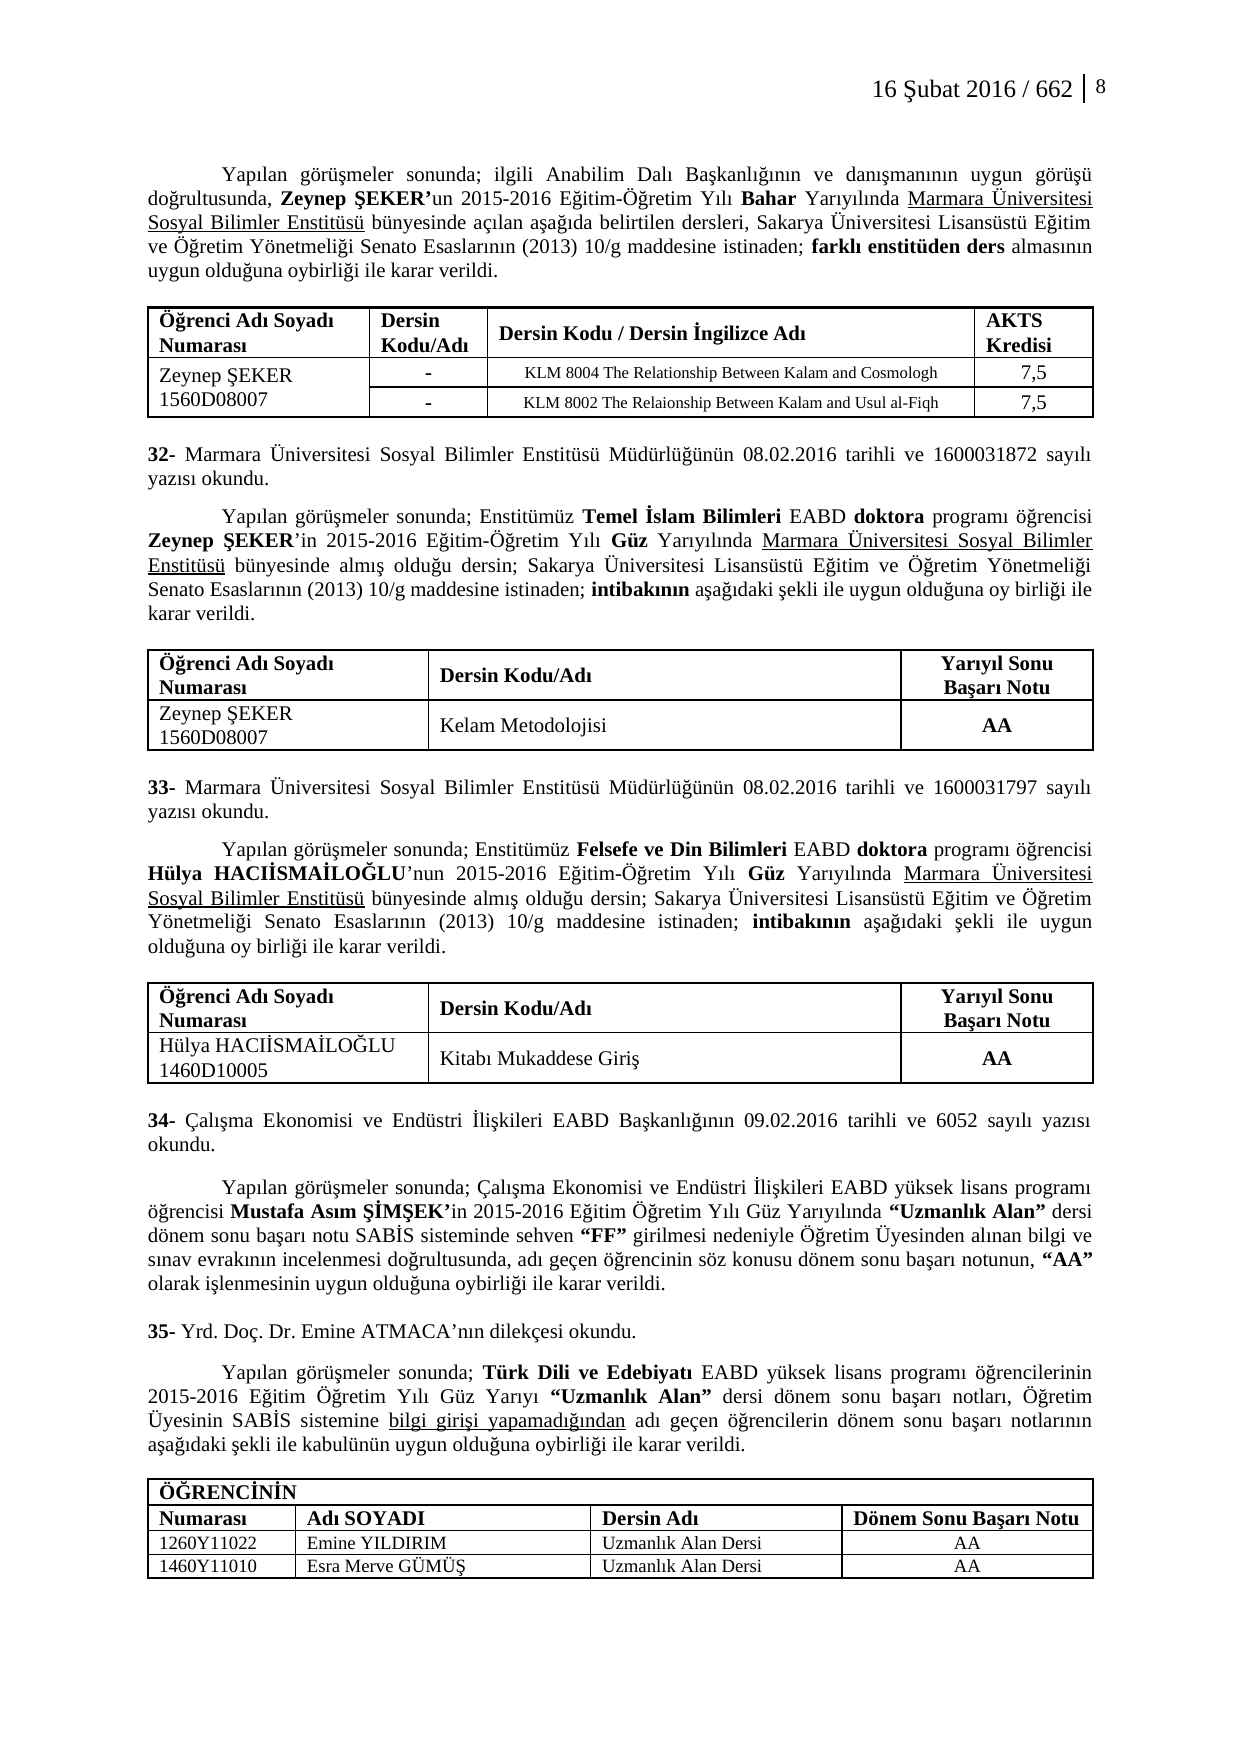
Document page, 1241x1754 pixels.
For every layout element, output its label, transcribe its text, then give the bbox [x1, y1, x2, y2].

text 35- Yrd. Doç. Dr. Emine ATMACA’nın dilekçesi okundu. [148, 1319, 1093, 1343]
table_header AKTS Kredisi [975, 309, 1092, 357]
table_cell Zeynep ŞEKER 1560D08007 [149, 358, 369, 416]
table_header Yarıyıl Sonu Başarı Notu [902, 984, 1092, 1032]
table_cell Dersin Adı [591, 1506, 841, 1530]
table_cell 7,5 [975, 358, 1092, 386]
table_cell Uzmanlık Alan Dersi [591, 1531, 841, 1553]
table_cell Hülya HACIİSMAİLOĞLU 1460D10005 [149, 1033, 428, 1082]
table_header Yarıyıl Sonu Başarı Notu [902, 651, 1092, 699]
table_cell Emine YILDIRIM [296, 1531, 590, 1553]
table_header Dersin Kodu / Dersin İngilizce Adı [488, 309, 974, 357]
table_cell - [370, 358, 487, 386]
table_cell AA [843, 1555, 1092, 1577]
text 34- Çalışma Ekonomisi ve Endüstri İlişkileri EABD Başkanlığının 09.02.2016 tarihli ve 6052 sayılı yazısı okundu. [148, 1108, 1093, 1156]
table_header Dersin Kodu/Adı [429, 984, 900, 1032]
table_cell 1460Y11010 [149, 1555, 295, 1577]
table_cell 7,5 [975, 388, 1092, 416]
table_header Dersin Kodu/Adı [429, 651, 900, 699]
table_cell Uzmanlık Alan Dersi [591, 1555, 841, 1577]
text Yapılan görüşmeler sonunda; Türk Dili ve Edebiyatı EABD yüksek lisans programı öğrencilerinin 2015-2016 Eğitim Öğretim Yılı Güz Yarıyı “Uzmanlık Alan” dersi dönem sonu başarı notları, Öğretim Üyesinin SABİS sistemine bilgi girişi yapamadığından adı geçen öğrencilerin dönem sonu başarı notlarının aşağıdaki şekli ile kabulünün uygun olduğuna oybirliği ile karar verildi. [148, 1360, 1093, 1456]
table_header ÖĞRENCİNİN [149, 1480, 1092, 1504]
table_cell Dönem Sonu Başarı Notu [843, 1506, 1092, 1530]
table_header Öğrenci Adı Soyadı Numarası [149, 651, 428, 699]
table_cell Esra Merve GÜMÜŞ [296, 1555, 590, 1577]
table_cell AA [902, 701, 1092, 749]
table_cell KLM 8002 The Relaionship Between Kalam and Usul al-Fiqh [488, 388, 974, 416]
table_cell 1260Y11022 [149, 1531, 295, 1553]
table_header Dersin Kodu/Adı [370, 309, 487, 357]
text Yapılan görüşmeler sonunda; Enstitümüz Temel İslam Bilimleri EABD doktora programı öğrencisi Zeynep ŞEKER’in 2015-2016 Eğitim-Öğretim Yılı Güz Yarıyılında Marmara Üniversitesi Sosyal Bilimler Enstitüsü bünyesinde almış olduğu dersin; Sakarya Üniversitesi Lisansüstü Eğitim ve Öğretim Yönetmeliği Senato Esaslarının (2013) 10/g maddesine istinaden; intibakının aşağıdaki şekli ile uygun olduğuna oy birliği ile karar verildi. [148, 504, 1093, 625]
table_cell Adı SOYADI [296, 1506, 590, 1530]
table_cell - [370, 388, 487, 416]
table_cell KLM 8004 The Relationship Between Kalam and Cosmologh [488, 358, 974, 386]
text Yapılan görüşmeler sonunda; ilgili Anabilim Dalı Başkanlığının ve danışmanının uygun görüşü doğrultusunda, Zeynep ŞEKER’un 2015-2016 Eğitim-Öğretim Yılı Bahar Yarıyılında Marmara Üniversitesi Sosyal Bilimler Enstitüsü bünyesinde açılan aşağıda belirtilen dersleri, Sakarya Üniversitesi Lisansüstü Eğitim ve Öğretim Yönetmeliği Senato Esaslarının (2013) 10/g maddesine istinaden; farklı enstitüden ders almasının uygun olduğuna oybirliği ile karar verildi. [148, 162, 1093, 282]
table_cell Kelam Metodolojisi [429, 701, 900, 749]
text 32- Marmara Üniversitesi Sosyal Bilimler Enstitüsü Müdürlüğünün 08.02.2016 tarihli ve 1600031872 sayılı yazısı okundu. [148, 442, 1093, 490]
table_cell AA [843, 1531, 1092, 1553]
table_header Öğrenci Adı Soyadı Numarası [149, 309, 369, 357]
table_cell Kitabı Mukaddese Giriş [429, 1033, 900, 1082]
text Yapılan görüşmeler sonunda; Enstitümüz Felsefe ve Din Bilimleri EABD doktora programı öğrencisi Hülya HACIİSMAİLOĞLU’nun 2015-2016 Eğitim-Öğretim Yılı Güz Yarıyılında Marmara Üniversitesi Sosyal Bilimler Enstitüsü bünyesinde almış olduğu dersin; Sakarya Üniversitesi Lisansüstü Eğitim ve Öğretim Yönetmeliği Senato Esaslarının (2013) 10/g maddesine istinaden; intibakının aşağıdaki şekli ile uygun olduğuna oy birliği ile karar verildi. [148, 837, 1093, 958]
text 33- Marmara Üniversitesi Sosyal Bilimler Enstitüsü Müdürlüğünün 08.02.2016 tarihli ve 1600031797 sayılı yazısı okundu. [148, 775, 1093, 823]
table_cell AA [902, 1033, 1092, 1082]
table_cell Numarası [149, 1506, 295, 1530]
table_cell Zeynep ŞEKER 1560D08007 [149, 701, 428, 749]
table_header Öğrenci Adı Soyadı Numarası [149, 984, 428, 1032]
text Yapılan görüşmeler sonunda; Çalışma Ekonomisi ve Endüstri İlişkileri EABD yüksek lisans programı öğrencisi Mustafa Asım ŞİMŞEK’in 2015-2016 Eğitim Öğretim Yılı Güz Yarıyılında “Uzmanlık Alan” dersi dönem sonu başarı notu SABİS sisteminde sehven “FF” girilmesi nedeniyle Öğretim Üyesinden alınan bilgi ve sınav evrakının incelenmesi doğrultusunda, adı geçen öğrencinin söz konusu dönem sonu başarı notunun, “AA” olarak işlenmesinin uygun olduğuna oybirliği ile karar verildi. [148, 1175, 1093, 1295]
